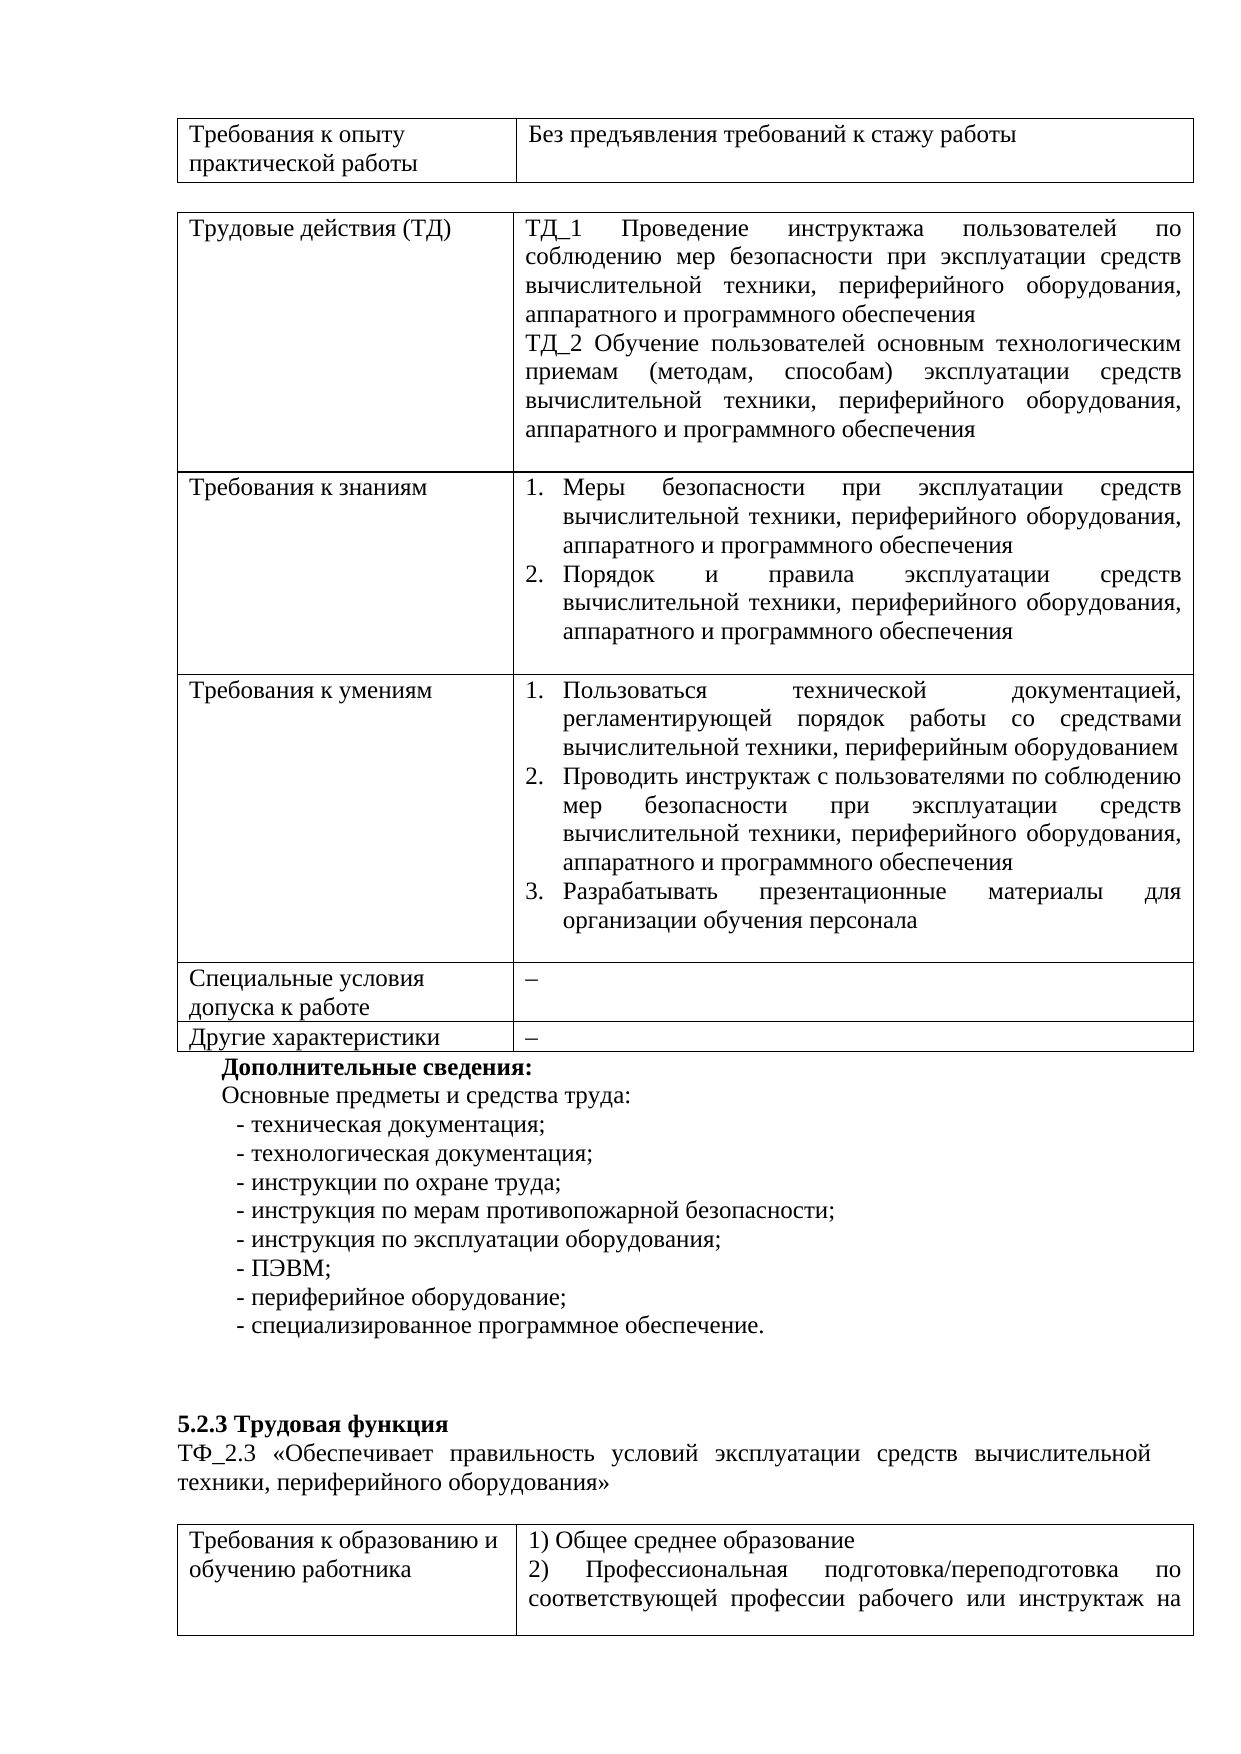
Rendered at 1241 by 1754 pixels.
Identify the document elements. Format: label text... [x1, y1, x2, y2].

table_header Трудовые действия (ТД) [178, 213, 513, 471]
table_cell – [514, 1022, 1193, 1051]
text 5.2.3 Трудовая функция [177, 1409, 1152, 1438]
table_cell Требования к опыту практической работы [178, 119, 516, 182]
table_cell – [514, 963, 1193, 1021]
table_cell Требования к умениям [178, 675, 513, 962]
table_cell Пользоваться технической документацией, регламентирующей порядок работы со средствами вычислительной техники, периферийным оборудованием Проводить инструктаж с пользователями по соблюдению мер безопасности при эксплуатации средств вычислительной техники, периферийного оборудования, аппаратного и программного обеспечения Разрабатывать презентационные материалы для организации обучения персонала [514, 675, 1193, 962]
list периферийное оборудование; [177, 1282, 1152, 1310]
table_cell Без предъявления требований к стажу работы [517, 119, 1193, 182]
list специализированное программное обеспечение. [177, 1310, 1152, 1339]
table_cell Другие характеристики [178, 1022, 513, 1051]
text ТФ_2.3 «Обеспечивает правильность условий эксплуатации средств вычислительной техники, периферийного оборудования» [177, 1438, 1152, 1495]
table_cell Специальные условия допуска к работе [178, 963, 513, 1021]
text Основные предметы и средства труда: [177, 1080, 1152, 1109]
list инструкция по эксплуатации оборудования; [177, 1224, 1152, 1253]
table_header ТД_1 Проведение инструктажа пользователей по соблюдению мер безопасности при эксплуатации средств вычислительной техники, периферийного оборудования, аппаратного и программного обеспечения ТД_2 Обучение пользователей основным технологическим приемам (методам, способам) эксплуатации средств вычислительной техники, периферийного оборудования, аппаратного и программного обеспечения [514, 213, 1193, 471]
list инструкция по мерам противопожарной безопасности; [177, 1195, 1152, 1224]
list ПЭВМ; [177, 1253, 1152, 1282]
text Дополнительные сведения: [177, 1052, 1152, 1080]
list инструкции по охране труда; [177, 1167, 1152, 1195]
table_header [517, 1525, 1193, 1635]
table_cell Требования к знаниям [178, 473, 513, 674]
table_cell Меры безопасности при эксплуатации средств вычислительной техники, периферийного оборудования, аппаратного и программного обеспечения Порядок и правила эксплуатации средств вычислительной техники, периферийного оборудования, аппаратного и программного обеспечения [514, 473, 1193, 674]
list технологическая документация; [177, 1138, 1152, 1167]
list техническая документация; [177, 1109, 1152, 1138]
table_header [178, 1525, 516, 1635]
